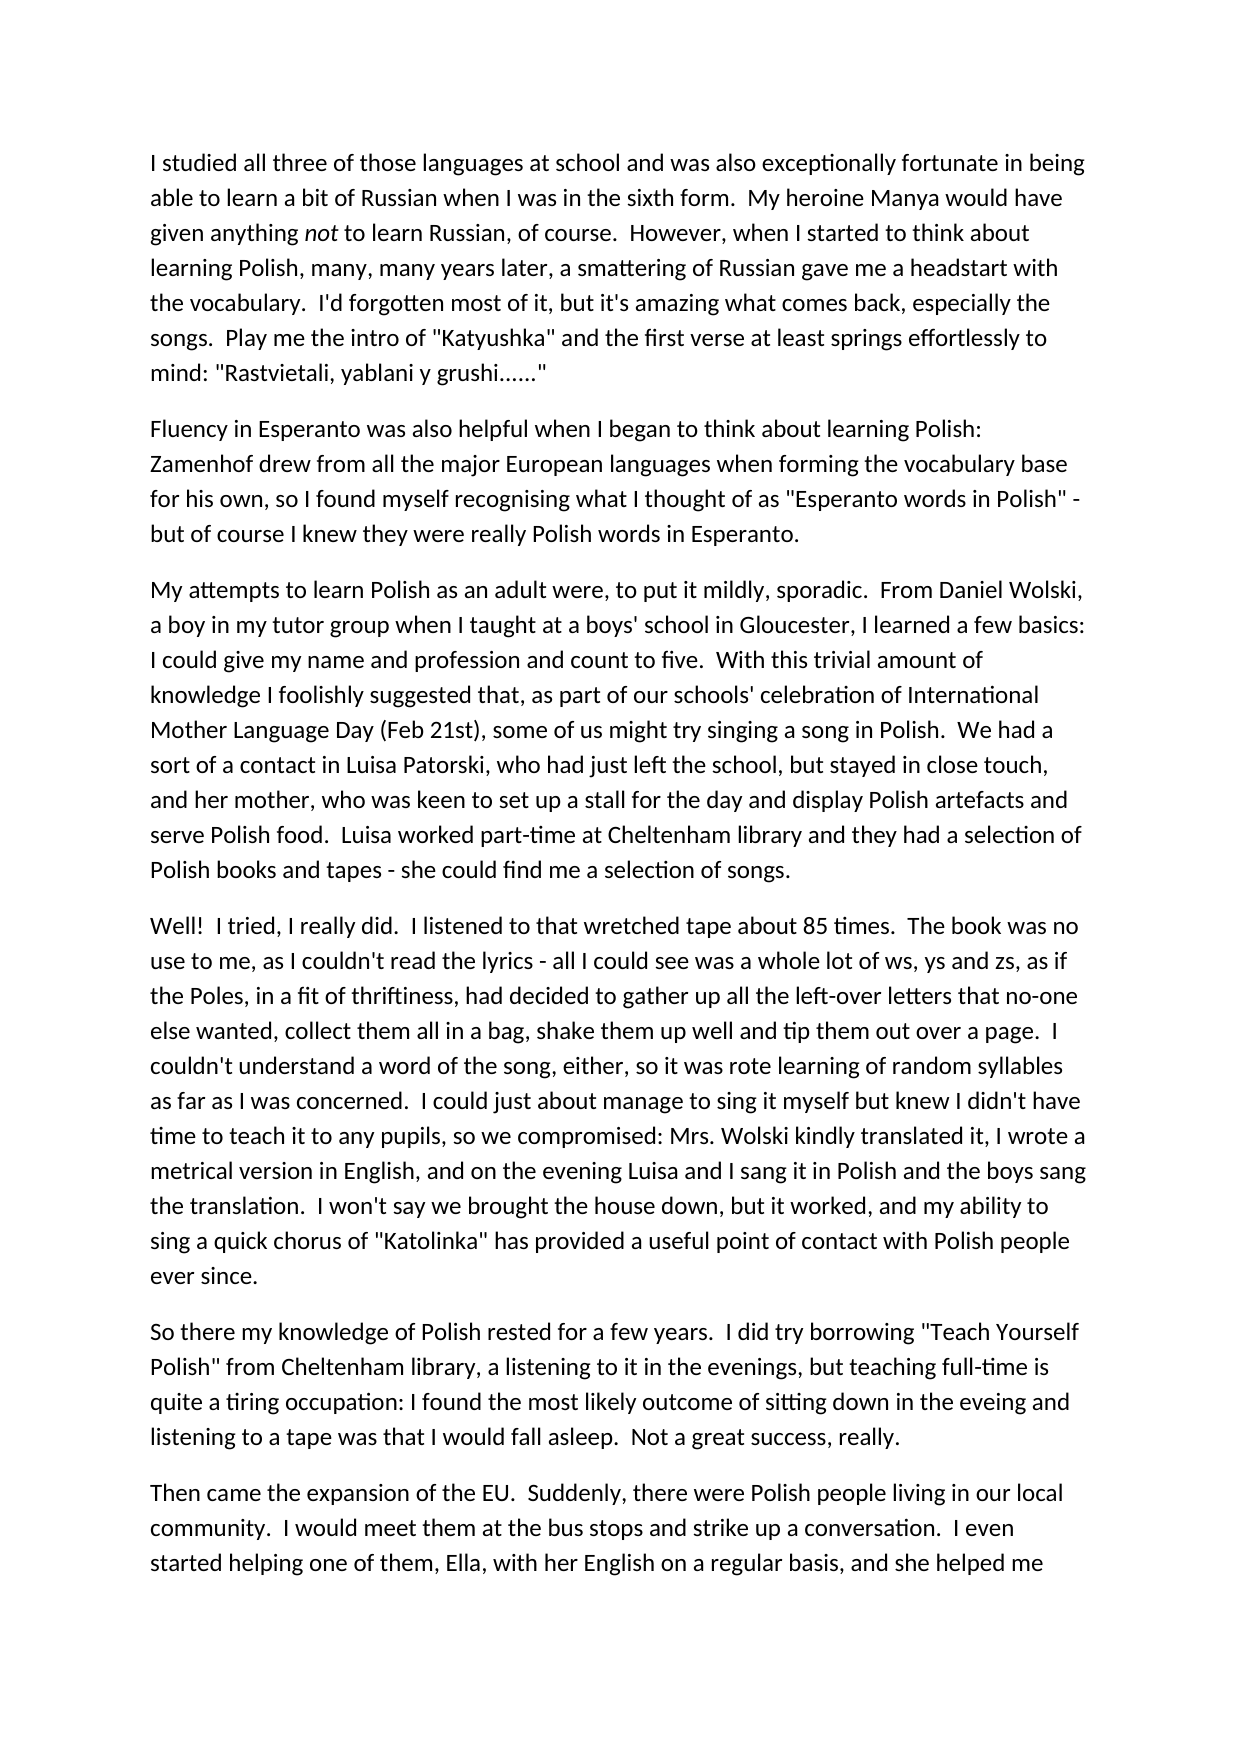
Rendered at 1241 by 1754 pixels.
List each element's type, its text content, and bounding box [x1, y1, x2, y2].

text So there my knowledge of Polish rested for a few years. I did try borrowing "Teach Yourself Polish" from Cheltenham library, a listening to it in the evenings, but teaching full-time is quite a tiring occupation: I found the most likely outcome of sitting down in the eveing and listening to a tape was that I would fall asleep. Not a great success, really. [150, 1316, 1090, 1451]
text Fluency in Esperanto was also helpful when I began to think about learning Polish: Zamenhof drew from all the major European languages when forming the vocabulary base for his own, so I found myself recognising what I thought of as "Esperanto words in Polish" - but of course I knew they were really Polish words in Esperanto. [150, 413, 1090, 549]
text I studied all three of those languages at school and was also exceptionally fortunate in being able to learn a bit of Russian when I was in the sixth form. My heroine Manya would have given anything not to learn Russian, of course. However, when I started to think about learning Polish, many, many years later, a smattering of Russian gave me a headstart with the vocabulary. I'd forgotten most of it, but it's amazing what comes back, especially the songs. Play me the intro of "Katyushka" and the first verse at least springs effortlessly to mind: "Rastvietali, yablani y grushi......" [150, 148, 1090, 388]
text Well! I tried, I really did. I listened to that wretched tape about 85 times. The book was no use to me, as I couldn't read the lyrics - all I could see was a whole lot of ws, ys and zs, as if the Poles, in a fit of thriftiness, had decided to gather up all the left-over letters that no-one else wanted, collect them all in a bag, shake them up well and tip them out over a page. I couldn't understand a word of the song, either, so it was rote learning of random syllables as far as I was concerned. I could just about manage to sing it myself but knew I didn't have time to teach it to any pupils, so we compromised: Mrs. Wolski kindly translated it, I wrote a metrical version in English, and on the evening Luisa and I sang it in Polish and the boys sang the translation. I won't say we brought the house down, but it worked, and my ability to sing a quick chorus of "Katolinka" has provided a useful point of contact with Polish people ever since. [150, 910, 1090, 1291]
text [150, 1477, 1090, 1577]
text My attempts to learn Polish as an adult were, to put it mildly, sporadic. From Daniel Wolski, a boy in my tutor group when I taught at a boys' school in Gloucester, I learned a few basics: I could give my name and profession and count to five. With this trivial amount of knowledge I foolishly suggested that, as part of our schools' celebration of International Mother Language Day (Feb 21st), some of us might try singing a song in Polish. We had a sort of a contact in Luisa Patorski, who had just left the school, but stayed in close touch, and her mother, who was keen to set up a stall for the day and display Polish artefacts and serve Polish food. Luisa worked part-time at Cheltenham library and they had a selection of Polish books and tapes - she could find me a selection of songs. [150, 574, 1090, 885]
